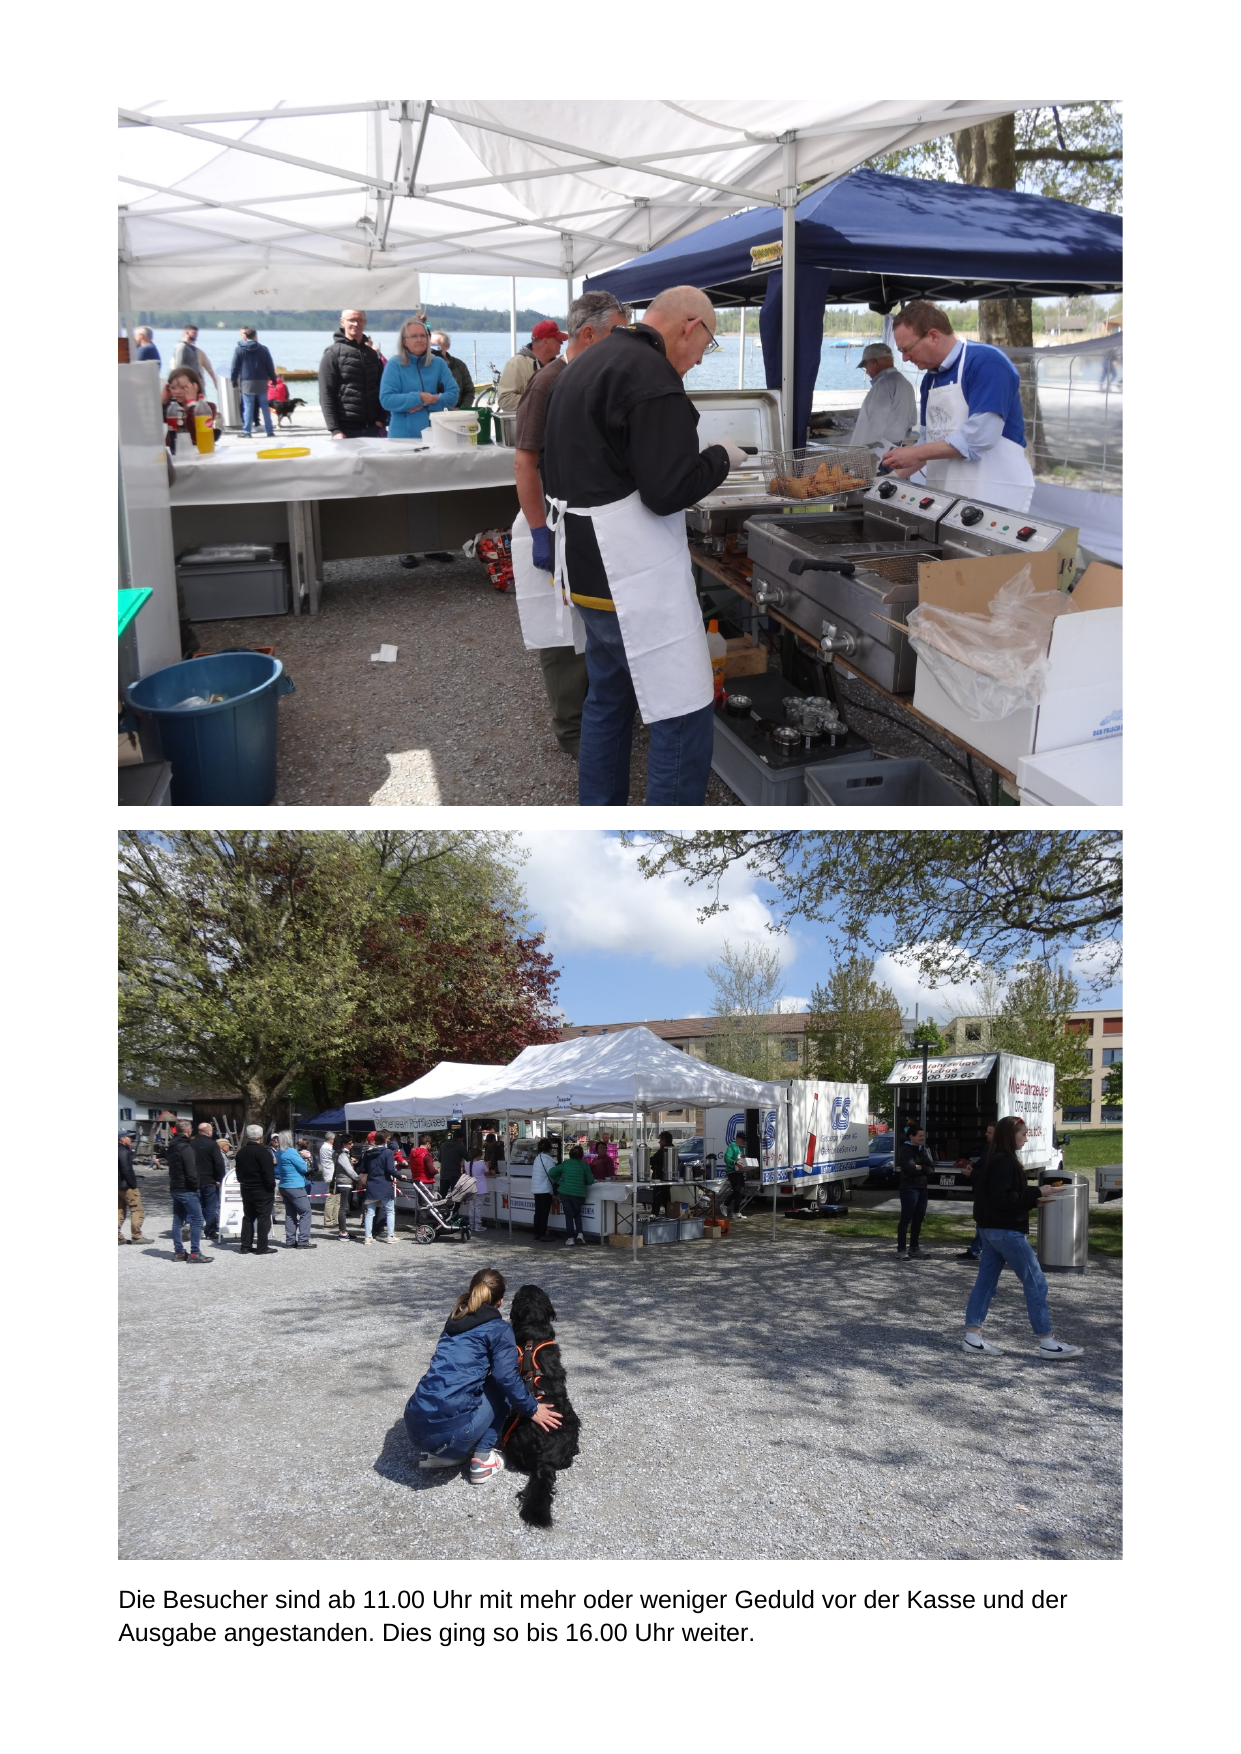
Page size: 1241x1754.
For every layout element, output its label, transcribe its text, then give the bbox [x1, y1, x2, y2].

text Die Besucher sind ab 11.00 Uhr mit mehr oder weniger Geduld vor der Kasse und der Ausgabe angestanden. Dies ging so bis 16.00 Uhr weiter. [118, 1585, 1122, 1647]
picture [118, 100, 1123, 806]
picture [118, 830, 1123, 1560]
